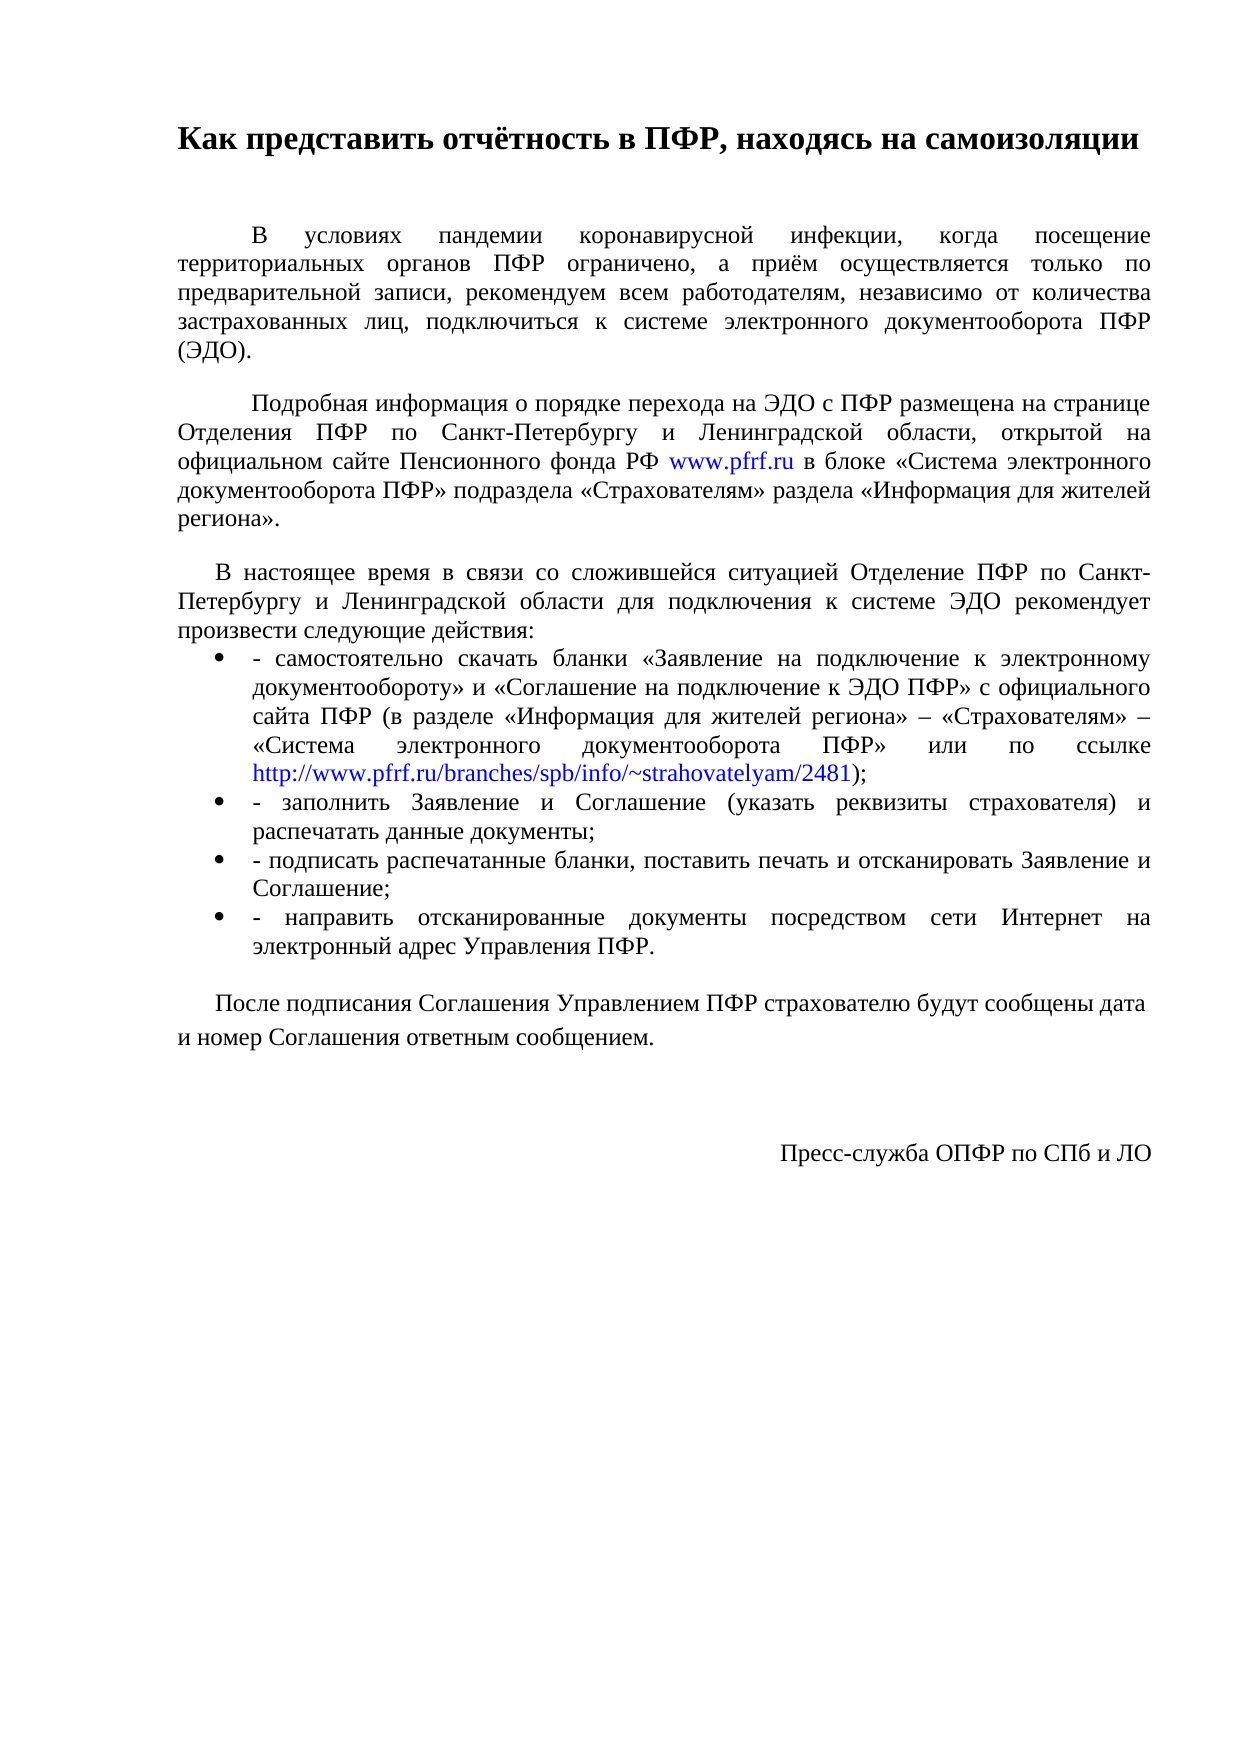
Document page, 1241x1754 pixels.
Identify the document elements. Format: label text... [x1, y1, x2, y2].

text В условиях пандемии коронавирусной инфекции, когда посещение территориальных органов ПФР ограничено, а приём осуществляется только по предварительной записи, рекомендуем всем работодателям, независимо от количества застрахованных лиц, подключиться к системе электронного документооборота ПФР (ЭДО). [177, 220, 1152, 363]
list - подписать распечатанные бланки, поставить печать и отсканировать Заявление и Соглашение; [215, 845, 1152, 902]
text Как представить отчётность в ПФР, находясь на самоизоляции [177, 118, 1152, 156]
list - направить отсканированные документы посредством сети Интернет на электронный адрес Управления ПФР. [215, 902, 1152, 960]
list - заполнить Заявление и Соглашение (указать реквизиты страхователя) и распечатать данные документы; [215, 787, 1152, 845]
text В настоящее время в связи со сложившейся ситуацией Отделение ПФР по Санкт-Петербургу и Ленинградской области для подключения к системе ЭДО рекомендует произвести следующие действия: [177, 557, 1152, 643]
text После подписания Соглашения Управлением ПФР страхователю будут сообщены дата и номер Соглашения ответным сообщением. [177, 988, 1152, 1050]
list - самостоятельно скачать бланки «Заявление на подключение к электронному документообороту» и «Соглашение на подключение к ЭДО ПФР» с официального сайта ПФР (в разделе «Информация для жителей региона» – «Страхователям» – «Система электронного документооборота ПФР» или по ссылке http://www.pfrf.ru/branches/spb/info/~strahovatelyam/2481); [215, 643, 1152, 787]
text Подробная информация о порядке перехода на ЭДО с ПФР размещена на странице Отделения ПФР по Санкт-Петербургу и Ленинградской области, открытой на официальном сайте Пенсионного фонда РФ www.pfrf.ru в блоке «Система электронного документооборота ПФР» подраздела «Страхователям» раздела «Информация для жителей региона». [177, 388, 1152, 532]
text Пресс-служба ОПФР по СПб и ЛО [177, 1138, 1152, 1166]
